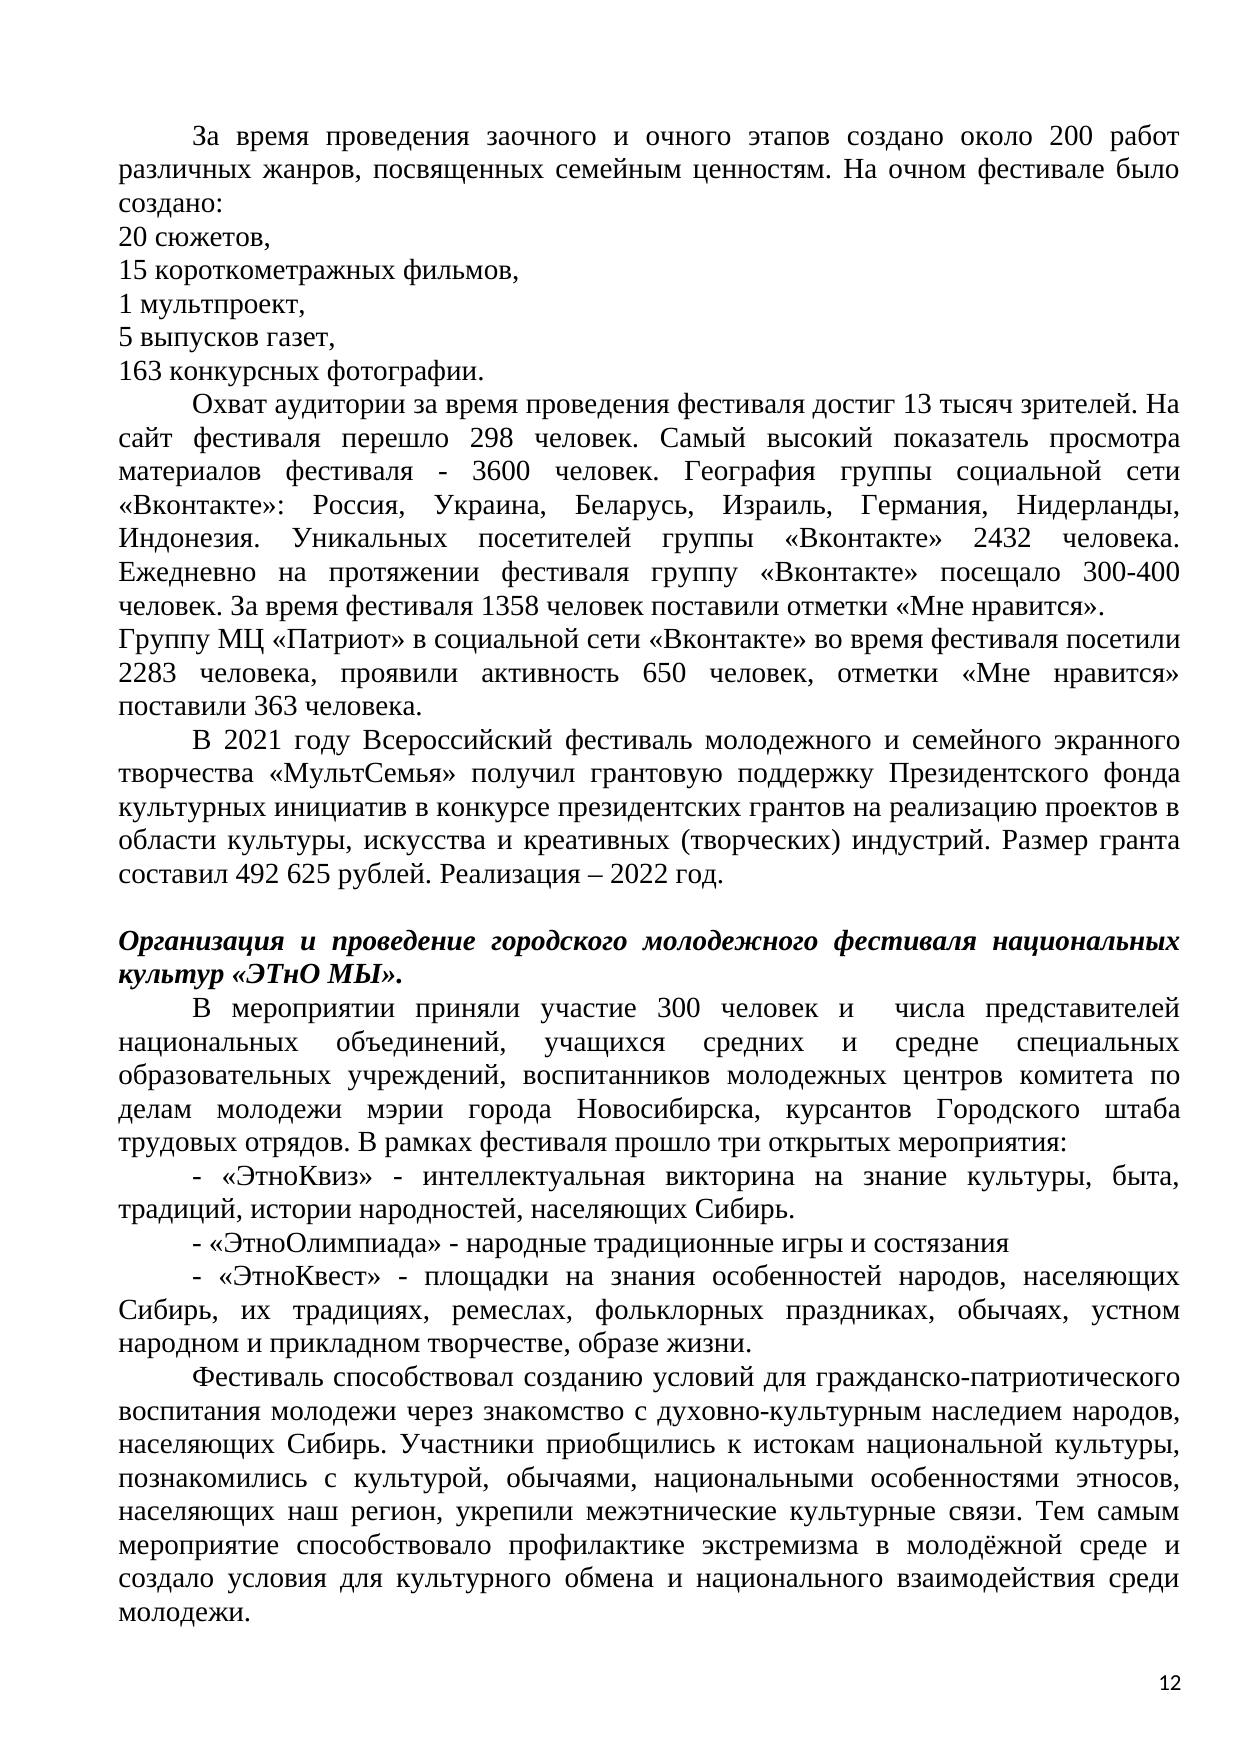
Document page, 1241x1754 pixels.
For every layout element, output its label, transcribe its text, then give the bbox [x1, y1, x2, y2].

text 5 выпусков газет, [118, 319, 1181, 353]
text 1 мультпроект, [118, 286, 1181, 319]
text - «ЭтноКвиз» - интеллектуальная викторина на знание культуры, быта, традиций, истории народностей, населяющих Сибирь. [118, 1158, 1181, 1225]
text Охват аудитории за время проведения фестиваля достиг 13 тысяч зрителей. На сайт фестиваля перешло 298 человек. Самый высокий показатель просмотра материалов фестиваля - 3600 человек. География группы социальной сети «Вконтакте»: Россия, Украина, Беларусь, Израиль, Германия, Нидерланды, Индонезия. Уникальных посетителей группы «Вконтакте» 2432 человека. Ежедневно на протяжении фестиваля группу «Вконтакте» посещало 300-400 человек. За время фестиваля 1358 человек поставили отметки «Мне нравится». [118, 386, 1181, 621]
text 20 сюжетов, [118, 219, 1181, 252]
text Организация и проведение городского молодежного фестиваля национальных культур «ЭТнО МЫ». [118, 923, 1181, 990]
text В 2021 году Всероссийский фестиваль молодежного и семейного экранного творчества «МультСемья» получил грантовую поддержку Президентского фонда культурных инициатив в конкурсе президентских грантов на реализацию проектов в области культуры, искусства и креативных (творческих) индустрий. Размер гранта составил 492 625 рублей. Реализация – 2022 год. [118, 722, 1181, 889]
text Группу МЦ «Патриот» в социальной сети «Вконтакте» во время фестиваля посетили 2283 человека, проявили активность 650 человек, отметки «Мне нравится» поставили 363 человека. [118, 621, 1181, 722]
text 15 короткометражных фильмов, [118, 252, 1181, 286]
text - «ЭтноКвест» - площадки на знания особенностей народов, населяющих Сибирь, их традициях, ремеслах, фольклорных праздниках, обычаях, устном народном и прикладном творчестве, образе жизни. [118, 1258, 1181, 1359]
text Фестиваль способствовал созданию условий для гражданско-патриотического воспитания молодежи через знакомство с духовно-культурным наследием народов, населяющих Сибирь. Участники приобщились к истокам национальной культуры, познакомились с культурой, обычаями, национальными особенностями этносов, населяющих наш регион, укрепили межэтнические культурные связи. Тем самым мероприятие способствовало профилактике экстремизма в молодёжной среде и создало условия для культурного обмена и национального взаимодействия среди молодежи. [118, 1359, 1181, 1627]
text 163 конкурсных фотографии. [118, 353, 1181, 386]
text В мероприятии приняли участие 300 человек и числа представителей национальных объединений, учащихся средних и средне специальных образовательных учреждений, воспитанников молодежных центров комитета по делам молодежи мэрии города Новосибирска, курсантов Городского штаба трудовых отрядов. В рамках фестиваля прошло три открытых мероприятия: [118, 990, 1181, 1158]
text - «ЭтноОлимпиада» - народные традиционные игры и состязания [118, 1225, 1181, 1258]
text За время проведения заочного и очного этапов создано около 200 работ различных жанров, посвященных семейным ценностям. На очном фестивале было создано: [118, 118, 1181, 219]
